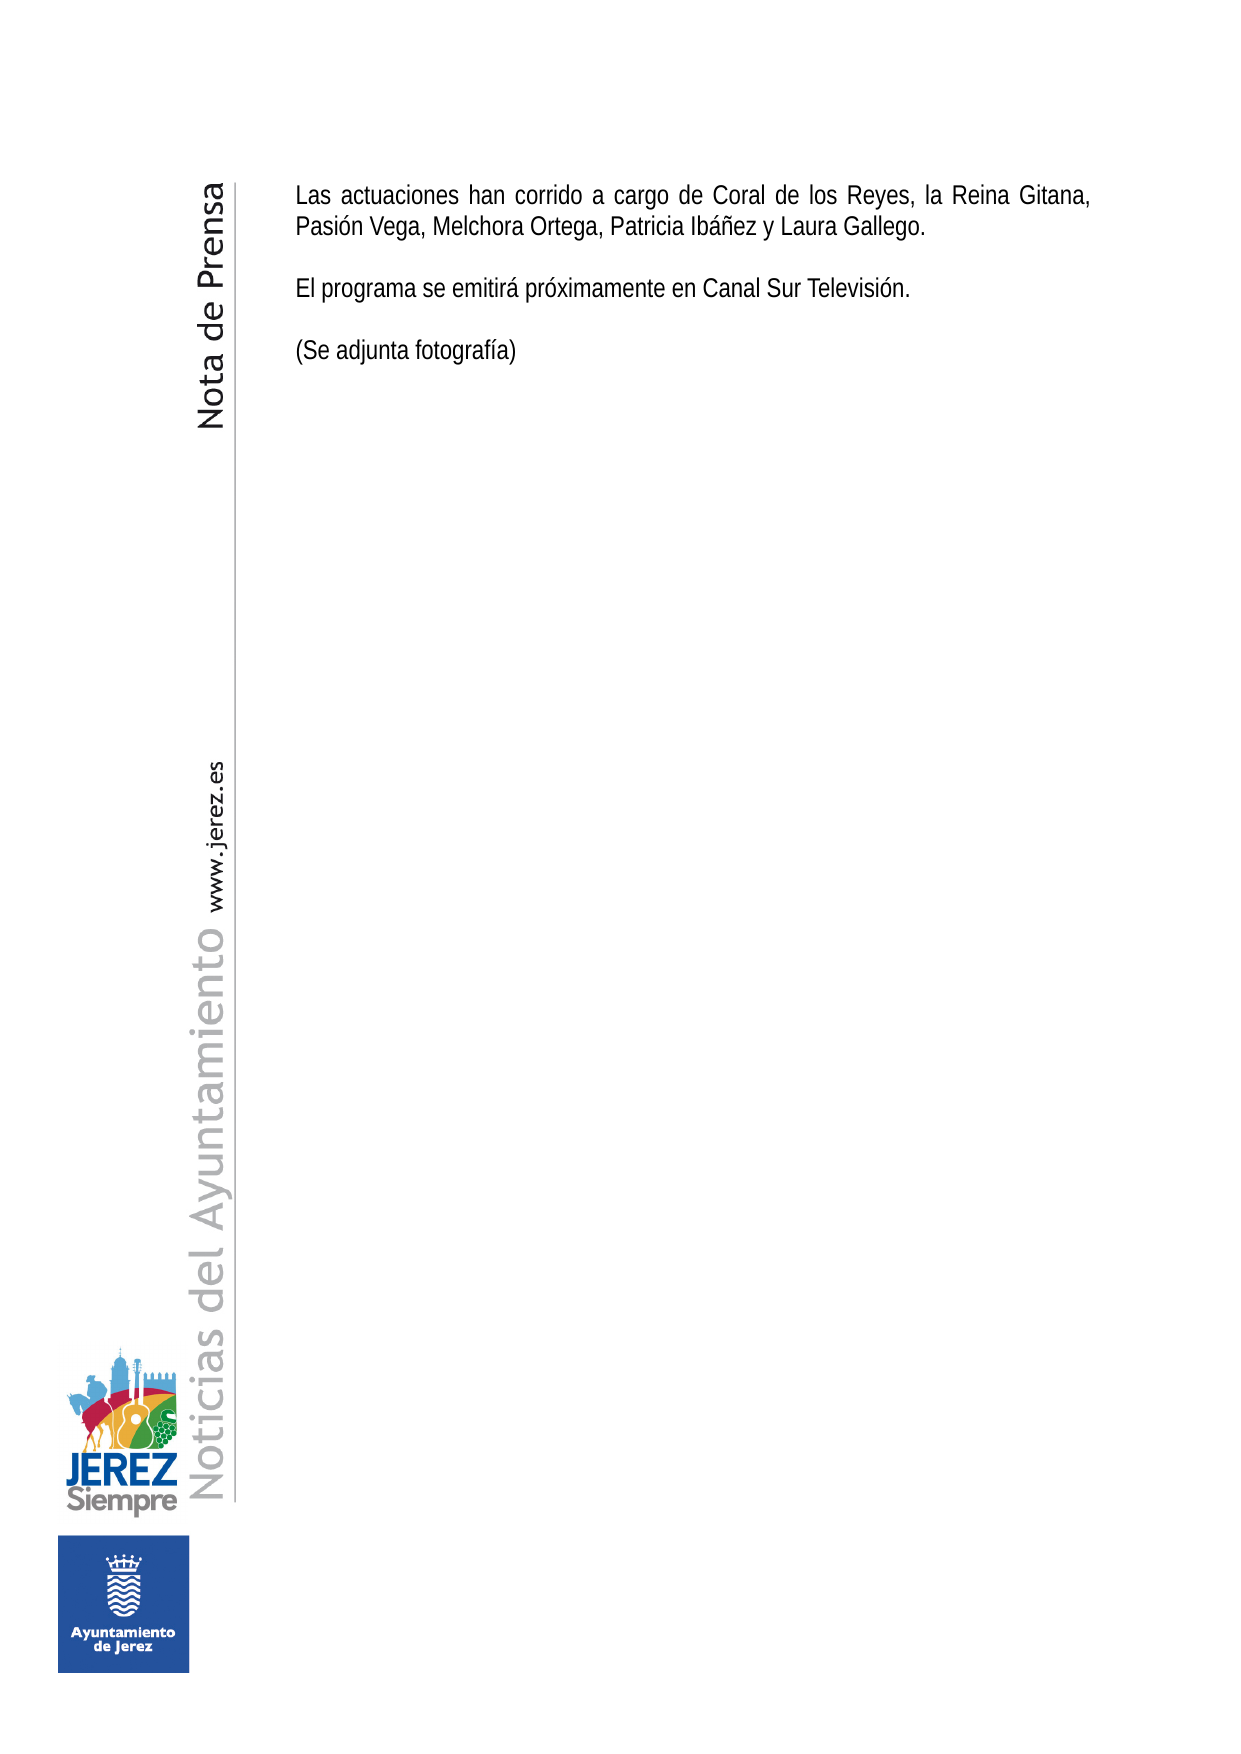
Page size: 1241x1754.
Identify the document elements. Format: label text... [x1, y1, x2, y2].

text El programa se emitirá próximamente en Canal Sur Televisión. [295, 272, 1092, 303]
text (Se adjunta fotografía) [295, 334, 1092, 365]
picture [57, 181, 236, 1673]
text Las actuaciones han corrido a cargo de Coral de los Reyes, la Reina Gitana, Pasión Vega, Melchora Ortega, Patricia Ibáñez y Laura Gallego. [295, 179, 1092, 241]
